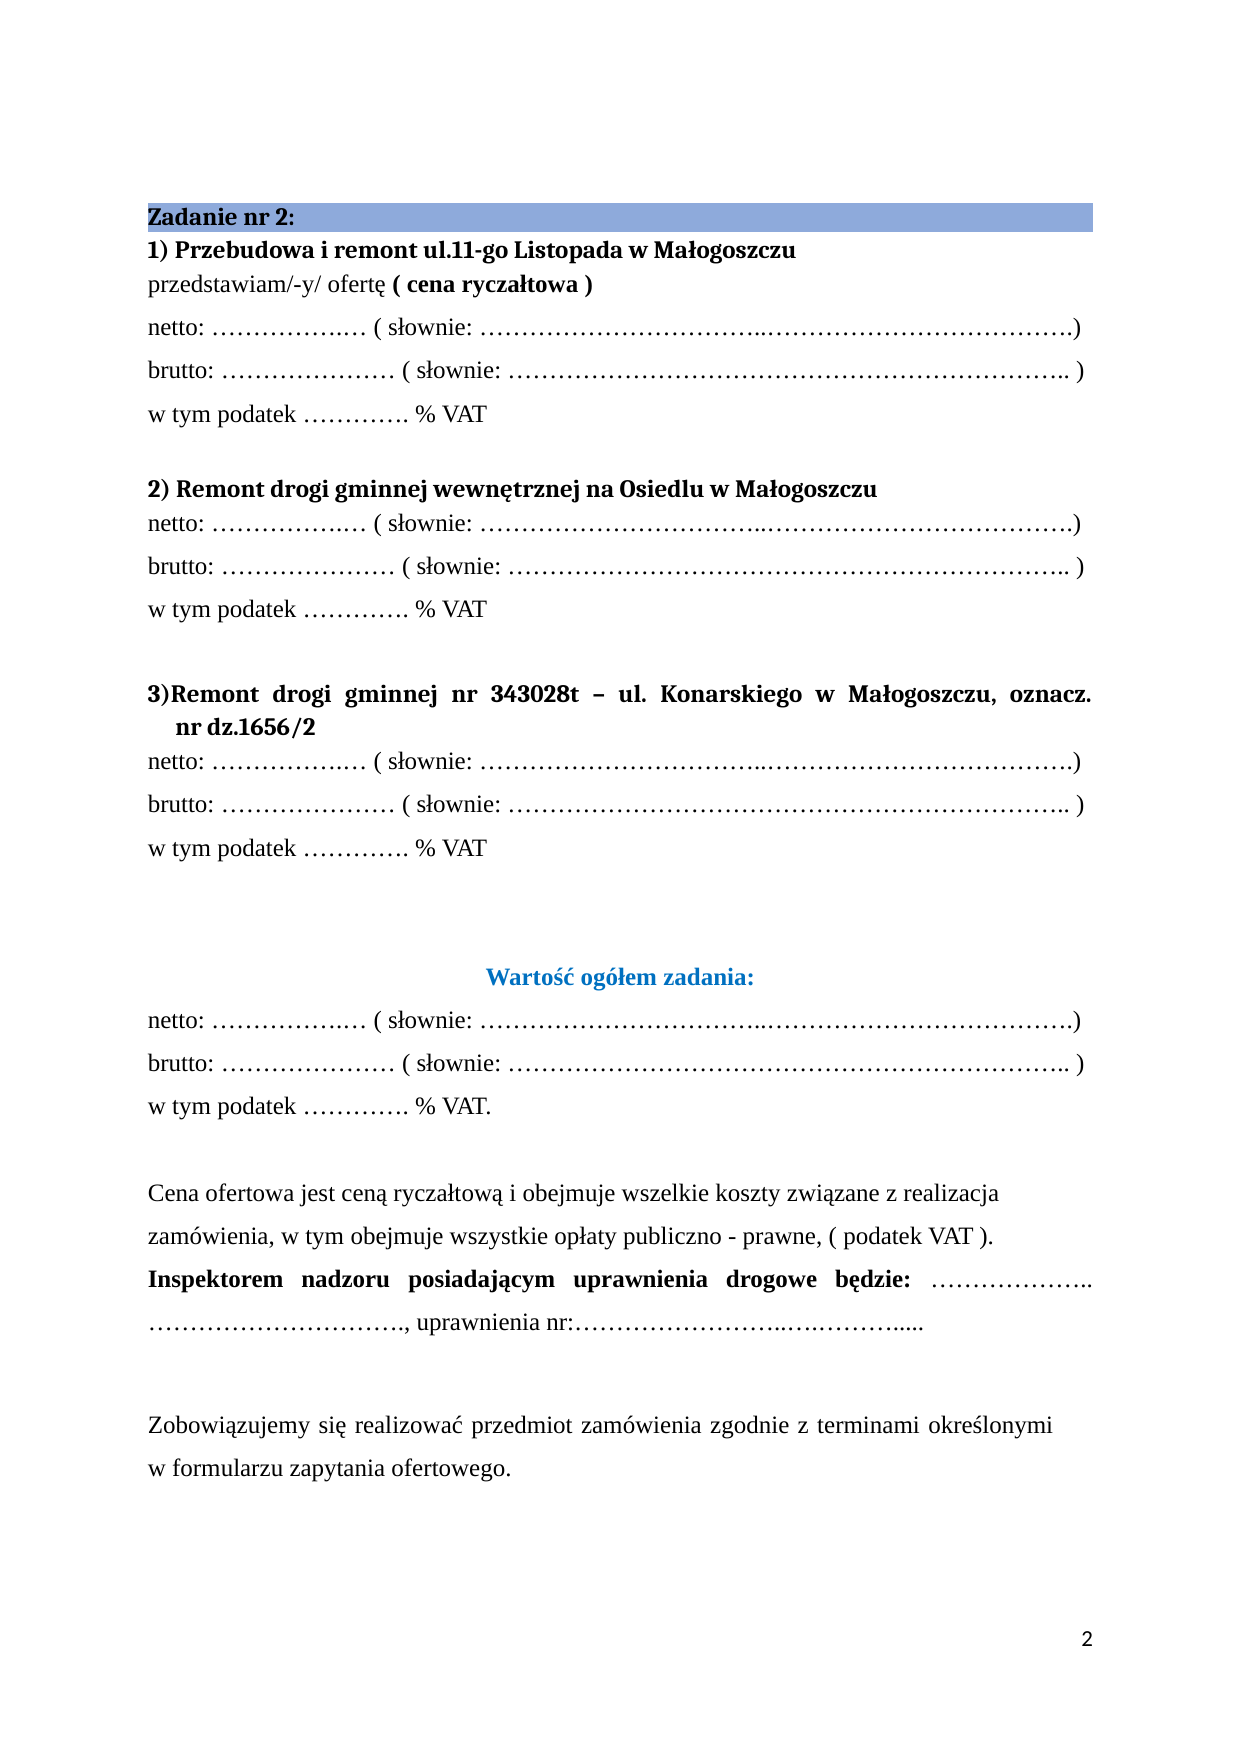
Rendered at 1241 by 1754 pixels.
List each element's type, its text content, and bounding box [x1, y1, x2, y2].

list brutto: ………………… ( słownie: ………………………………………………………….. ) [148, 356, 1093, 384]
list Cena ofertowa jest ceną ryczałtową i obejmuje wszelkie koszty związane z realizacja [148, 1178, 1093, 1206]
text Inspektorem nadzoru posiadającym uprawnienia drogowe będzie: ………………..…………………………., uprawnienia nr:……………………..….………..... [148, 1264, 1093, 1336]
list brutto: ………………… ( słownie: ………………………………………………………….. ) [148, 551, 1093, 580]
text Zadanie nr 2: [148, 203, 1093, 232]
list w tym podatek …………. % VAT [148, 833, 1093, 861]
list netto: …………….… ( słownie: ……………………………..……………………………….) [148, 746, 1093, 775]
text Zobowiązujemy się realizować przedmiot zamówienia zgodnie z terminami określonymi w formularzu zapytania ofertowego. [148, 1410, 1063, 1482]
list netto: …………….… ( słownie: ……………………………..……………………………….) [148, 312, 1093, 341]
list Wartość ogółem zadania: [148, 962, 1093, 991]
list zamówienia, w tym obejmuje wszystkie opłaty publiczno - prawne, ( podatek VAT ). [148, 1221, 1093, 1249]
list brutto: ………………… ( słownie: ………………………………………………………….. ) [148, 1048, 1093, 1077]
list netto: …………….… ( słownie: ……………………………..……………………………….) [148, 508, 1093, 537]
list brutto: ………………… ( słownie: ………………………………………………………….. ) [148, 789, 1093, 818]
text 1) Przebudowa i remont ul.11-go Listopada w Małogoszczu [148, 236, 1093, 265]
list przedstawiam/-y/ ofertę ( cena ryczałtowa ) [148, 269, 1093, 298]
list netto: …………….… ( słownie: ……………………………..……………………………….) [148, 1005, 1093, 1034]
text 2) Remont drogi gminnej wewnętrznej na Osiedlu w Małogoszczu [148, 475, 1093, 503]
list w tym podatek …………. % VAT [148, 594, 1093, 623]
list w tym podatek …………. % VAT. [148, 1091, 1093, 1120]
text 3)Remont drogi gminnej nr 343028t – ul. Konarskiego w Małogoszczu, oznacz. nr dz.1656/2 [148, 680, 1093, 742]
list w tym podatek …………. % VAT [148, 399, 1093, 427]
